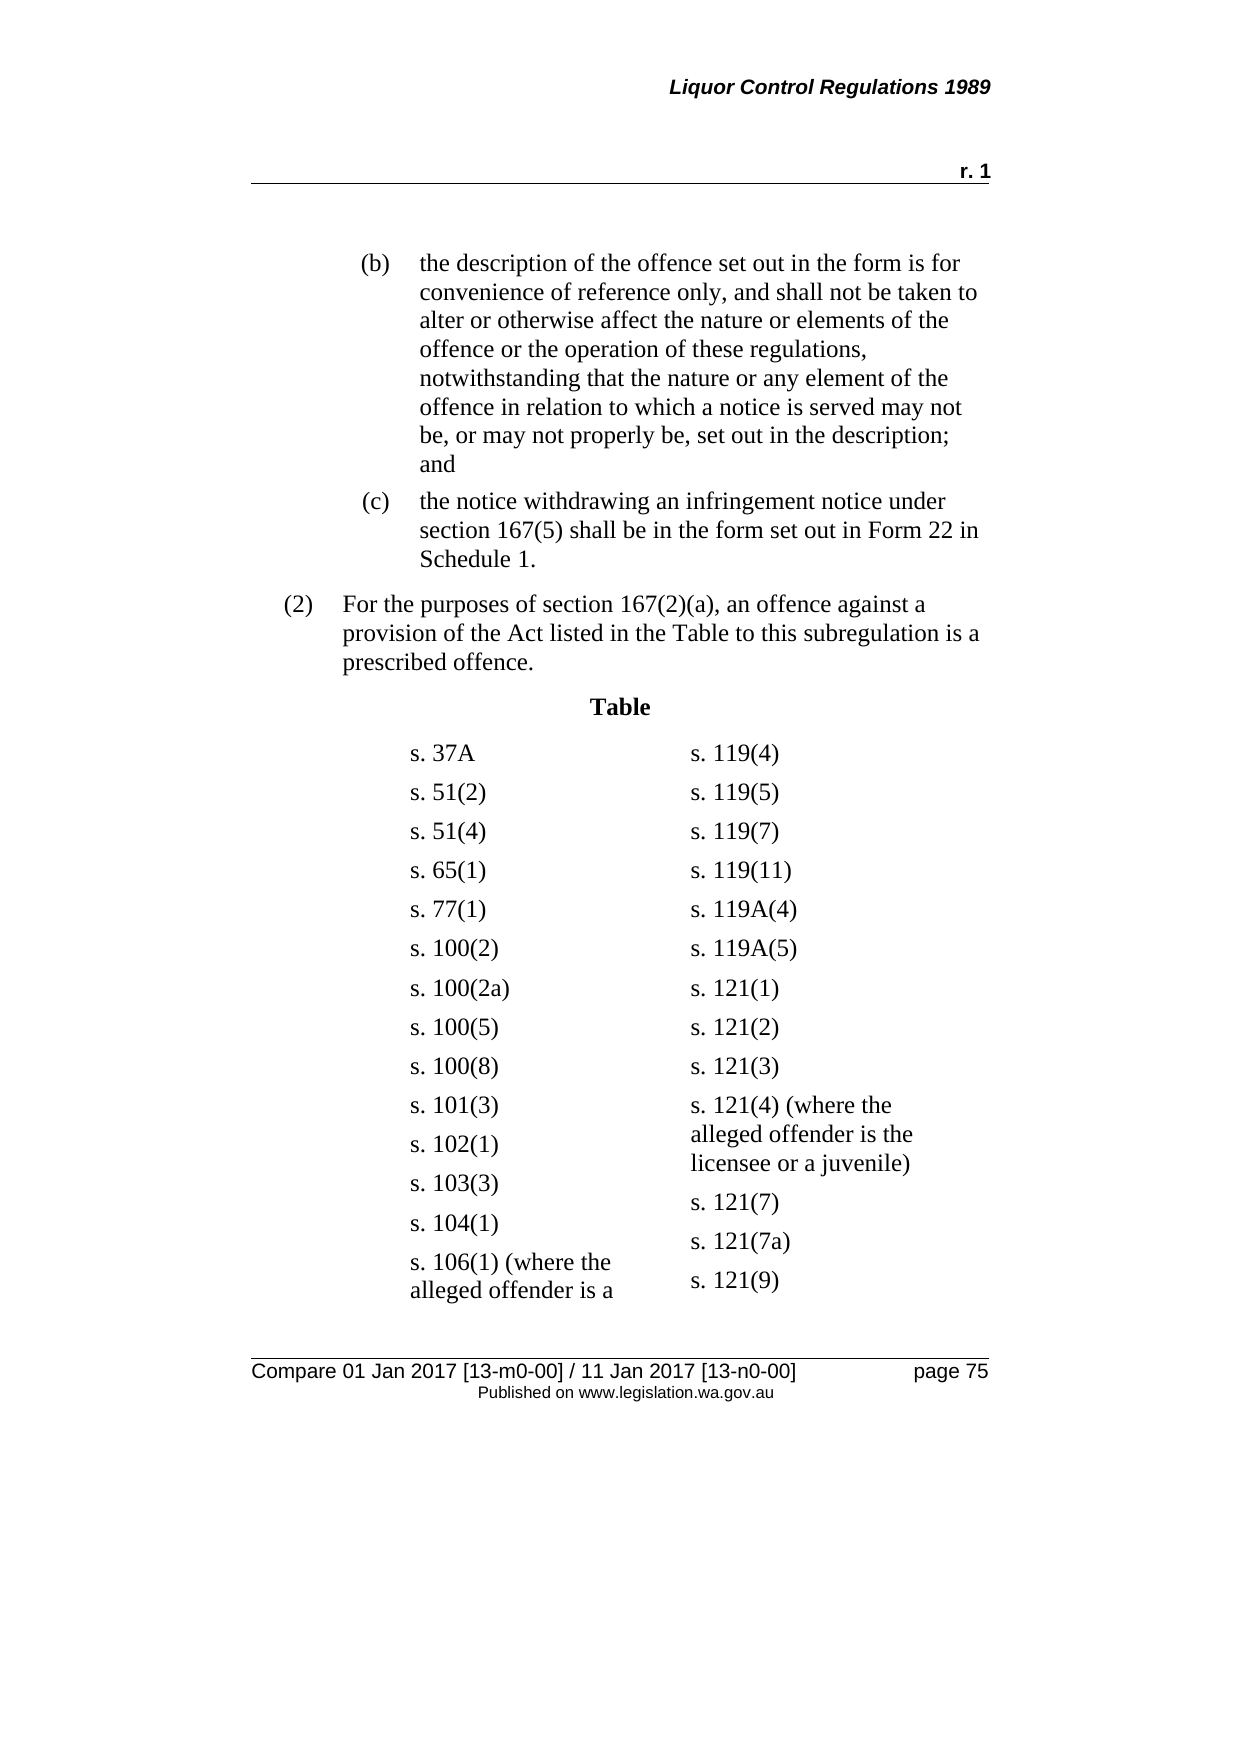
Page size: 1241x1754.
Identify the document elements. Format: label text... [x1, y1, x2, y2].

subtitle Table [251, 692, 989, 721]
text (c) the notice withdrawing an infringement notice under section 167(5) shall be in the form set out in Form 22 in Schedule 1. [251, 486, 989, 573]
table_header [679, 727, 960, 1304]
text (2) For the purposes of section 167(2)(a), an offence against a provision of the Act listed in the Table to this subregulation is a prescribed offence. [251, 589, 989, 676]
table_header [399, 727, 679, 1304]
text (b) the description of the offence set out in the form is for convenience of reference only, and shall not be taken to alter or otherwise affect the nature or elements of the offence or the operation of these regulations, notwithstanding that the nature or any element of the offence in relation to which a notice is served may not be, or may not properly be, set out in the description; and [251, 248, 989, 478]
